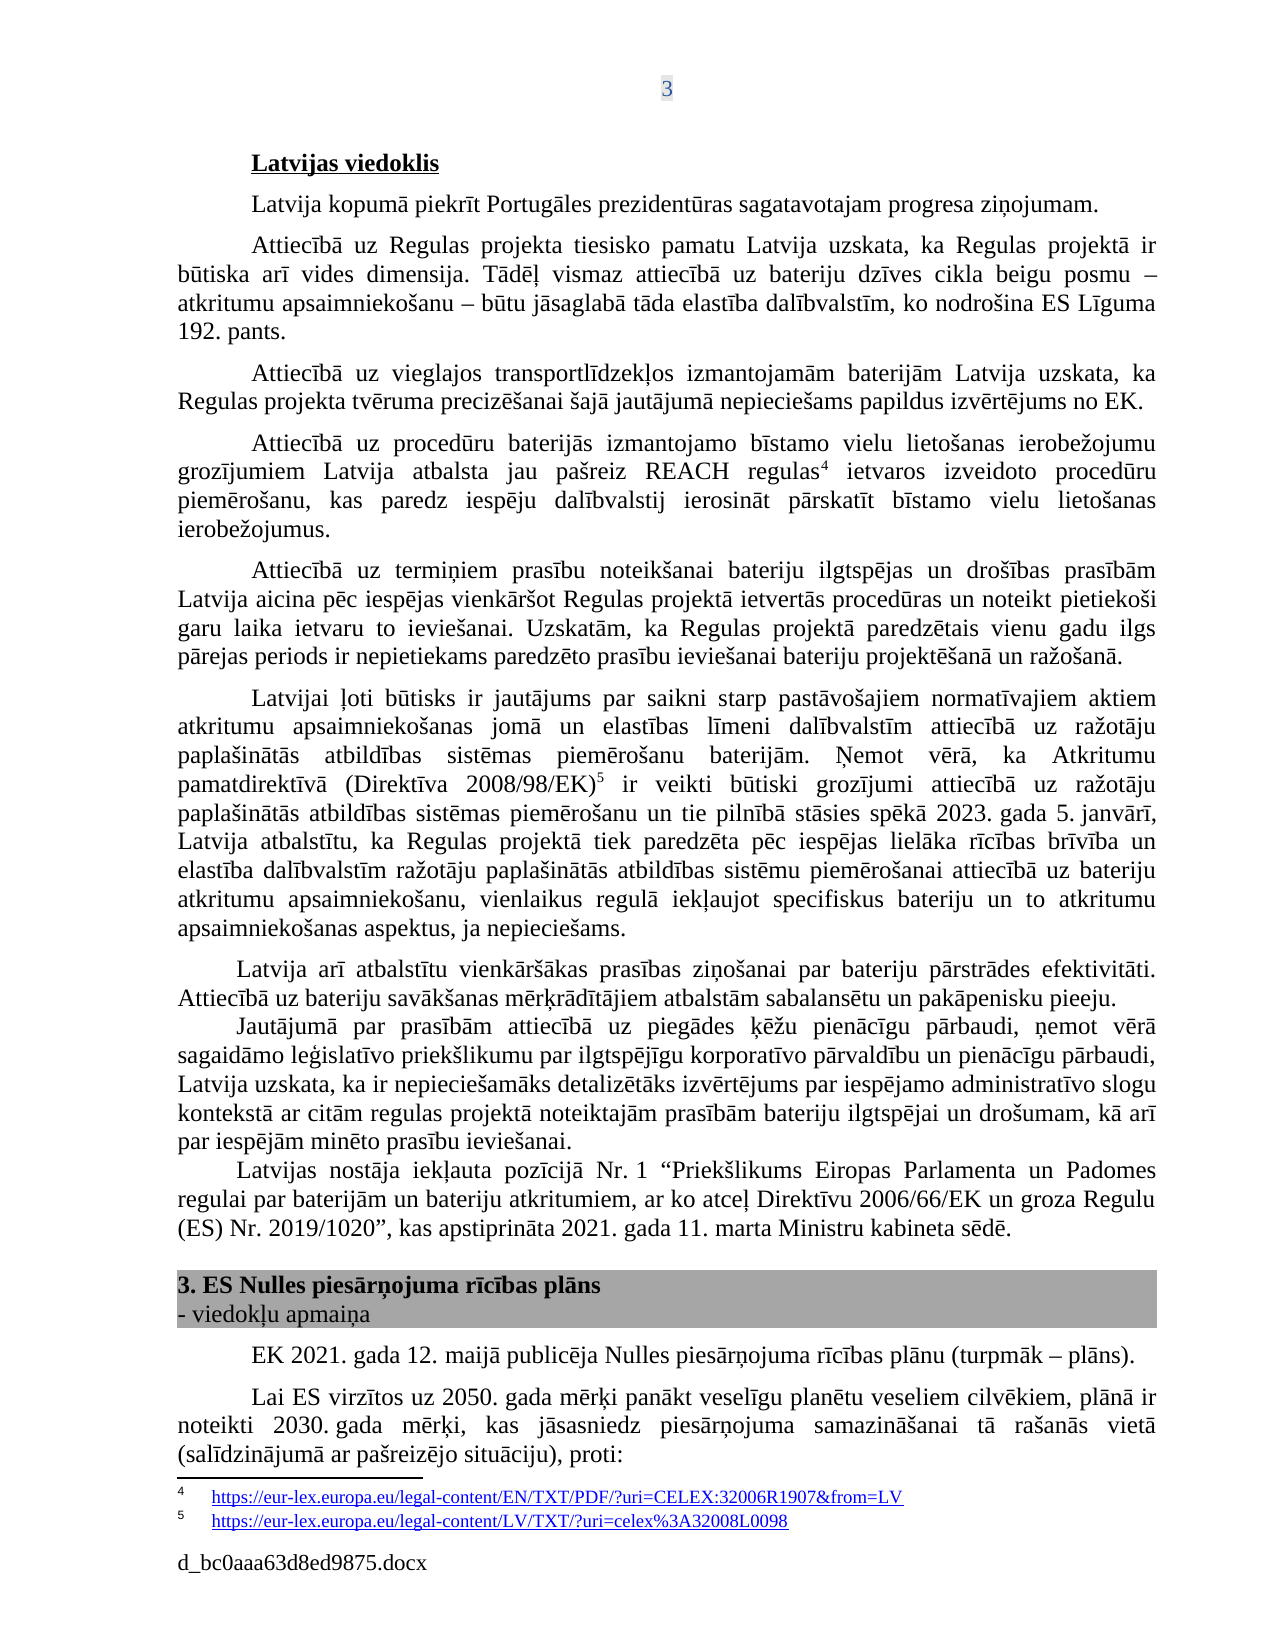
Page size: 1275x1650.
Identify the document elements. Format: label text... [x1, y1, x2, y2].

text Latvijas viedoklis [177, 148, 1157, 176]
text 3. ES Nulles piesārņojuma rīcības plāns [177, 1270, 1157, 1299]
text Latvijas nostāja iekļauta pozīcijā Nr. 1 “Priekšlikums Eiropas Parlamenta un Padomes regulai par baterijām un bateriju atkritumiem, ar ko atceļ Direktīvu 2006/66/EK un groza Regulu (ES) Nr. 2019/1020”, kas apstiprināta 2021. gada 11. marta Ministru kabineta sēdē. [177, 1155, 1157, 1241]
text Attiecībā uz vieglajos transportlīdzekļos izmantojamām baterijām Latvija uzskata, ka Regulas projekta tvēruma precizēšanai šajā jautājumā nepieciešams papildus izvērtējums no EK. [177, 358, 1157, 415]
text Latvijai ļoti būtisks ir jautājums par saikni starp pastāvošajiem normatīvajiem aktiem atkritumu apsaimniekošanas jomā un elastības līmeni dalībvalstīm attiecībā uz ražotāju paplašinātās atbildības sistēmas piemērošanu baterijām. Ņemot vērā, ka Atkritumu pamatdirektīvā (Direktīva 2008/98/EK) ir veikti būtiski grozījumi attiecībā uz ražotāju paplašinātās atbildības sistēmas piemērošanu un tie pilnībā stāsies spēkā 2023. gada 5. janvārī, Latvija atbalstītu, ka Regulas projektā tiek paredzēta pēc iespējas lielāka rīcības brīvība un elastība dalībvalstīm ražotāju paplašinātās atbildības sistēmu piemērošanai attiecībā uz bateriju atkritumu apsaimniekošanu, vienlaikus regulā iekļaujot specifiskus bateriju un to atkritumu apsaimniekošanas aspektus, ja nepieciešams. [177, 683, 1157, 941]
text - viedokļu apmaiņa [177, 1299, 1157, 1328]
text Attiecībā uz procedūru baterijās izmantojamo bīstamo vielu lietošanas ierobežojumu grozījumiem Latvija atbalsta jau pašreiz REACH regulas ietvaros izveidoto procedūru piemērošanu, kas paredz iespēju dalībvalstij ierosināt pārskatīt bīstamo vielu lietošanas ierobežojumus. [177, 428, 1157, 543]
text EK 2021. gada 12. maijā publicēja Nulles piesārņojuma rīcības plānu (turpmāk – plāns). [177, 1340, 1157, 1369]
text Attiecībā uz Regulas projekta tiesisko pamatu Latvija uzskata, ka Regulas projektā ir būtiska arī vides dimensija. Tādēļ vismaz attiecībā uz bateriju dzīves cikla beigu posmu – atkritumu apsaimniekošanu – būtu jāsaglabā tāda elastība dalībvalstīm, ko nodrošina ES Līguma 192. pants. [177, 230, 1157, 345]
text Jautājumā par prasībām attiecībā uz piegādes ķēžu pienācīgu pārbaudi, ņemot vērā sagaidāmo leģislatīvo priekšlikumu par ilgtspējīgu korporatīvo pārvaldību un pienācīgu pārbaudi, Latvija uzskata, ka ir nepieciešamāks detalizētāks izvērtējums par iespējamo administratīvo slogu kontekstā ar citām regulas projektā noteiktajām prasībām bateriju ilgtspējai un drošumam, kā arī par iespējām minēto prasību ieviešanai. [177, 1011, 1157, 1155]
text Attiecībā uz termiņiem prasību noteikšanai bateriju ilgtspējas un drošības prasībām Latvija aicina pēc iespējas vienkāršot Regulas projektā ietvertās procedūras un noteikt pietiekoši garu laika ietvaru to ieviešanai. Uzskatām, ka Regulas projektā paredzētais vienu gadu ilgs pārejas periods ir nepietiekams paredzēto prasību ieviešanai bateriju projektēšanā un ražošanā. [177, 555, 1157, 670]
text Latvija kopumā piekrīt Portugāles prezidentūras sagatavotajam progresa ziņojumam. [177, 189, 1157, 218]
text Lai ES virzītos uz 2050. gada mērķi panākt veselīgu planētu veseliem cilvēkiem, plānā ir noteikti 2030. gada mērķi, kas jāsasniedz piesārņojuma samazināšanai tā rašanās vietā (salīdzinājumā ar pašreizējo situāciju), proti: [177, 1382, 1157, 1468]
text Latvija arī atbalstītu vienkāršākas prasības ziņošanai par bateriju pārstrādes efektivitāti. Attiecībā uz bateriju savākšanas mērķrādītājiem atbalstām sabalansētu un pakāpenisku pieeju. [177, 954, 1157, 1011]
